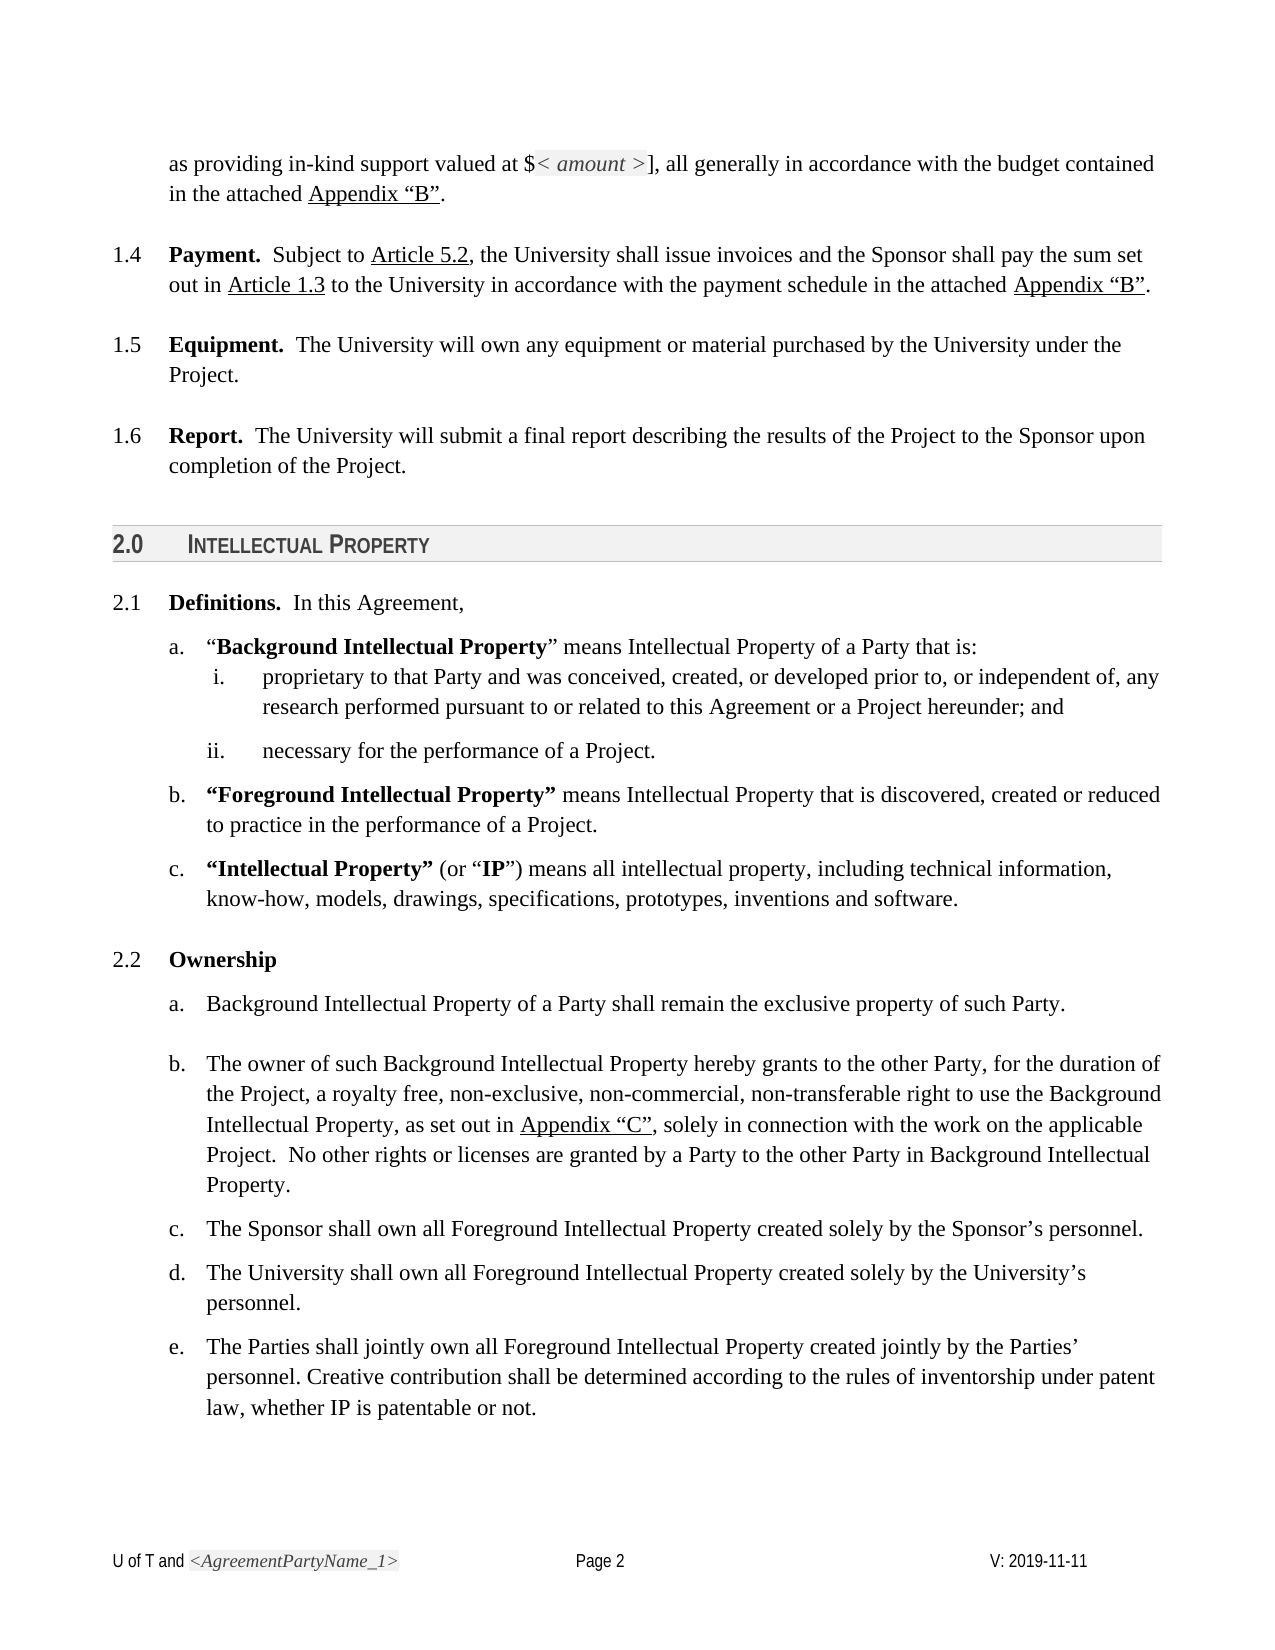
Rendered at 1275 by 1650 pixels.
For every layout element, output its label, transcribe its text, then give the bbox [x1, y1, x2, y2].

list “Background Intellectual Property” means Intellectual Property of a Party that is: [169, 633, 1162, 659]
list Report. The University will submit a final report describing the results of the Project to the Sponsor upon completion of the Project. [112, 422, 1162, 478]
list necessary for the performance of a Project. [225, 737, 1162, 763]
subtitle Intellectual Property [112, 526, 1162, 562]
list proprietary to that Party and was conceived, created, or developed prior to, or independent of, any research performed pursuant to or related to this Agreement or a Project hereunder; and [225, 663, 1162, 719]
list The University shall own all Foreground Intellectual Property created solely by the University’s personnel. [169, 1259, 1162, 1316]
list “Intellectual Property” (or “IP”) means all intellectual property, including technical information, know-how, models, drawings, specifications, prototypes, inventions and software. [169, 855, 1162, 912]
list The owner of such Background Intellectual Property hereby grants to the other Party, for the duration of the Project, a royalty free, non-exclusive, non-commercial, non-transferable right to use the Background Intellectual Property, as set out in Appendix “C”, solely in connection with the work on the applicable Project. No other rights or licenses are granted by a Party to the other Party in Background Intellectual Property. [169, 1050, 1162, 1197]
list Background Intellectual Property of a Party shall remain the exclusive property of such Party. [169, 990, 1162, 1016]
list The Parties shall jointly own all Foreground Intellectual Property created jointly by the Parties’ personnel. Creative contribution shall be determined according to the rules of inventorship under patent law, whether IP is patentable or not. [169, 1333, 1162, 1420]
list The Sponsor shall own all Foreground Intellectual Property created solely by the Sponsor’s personnel. [169, 1215, 1162, 1241]
list Ownership [112, 946, 1162, 972]
list Definitions. In this Agreement, [112, 589, 1162, 615]
list Payment. Subject to Article 5.2, the University shall issue invoices and the Sponsor shall pay the sum set out in Article 1.3 to the University in accordance with the payment schedule in the attached Appendix “B”. [112, 241, 1162, 297]
list “Foreground Intellectual Property” means Intellectual Property that is discovered, created or reduced to practice in the performance of a Project. [169, 781, 1162, 838]
list Equipment. The University will own any equipment or material purchased by the University under the Project. [112, 331, 1162, 388]
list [112, 150, 1162, 207]
